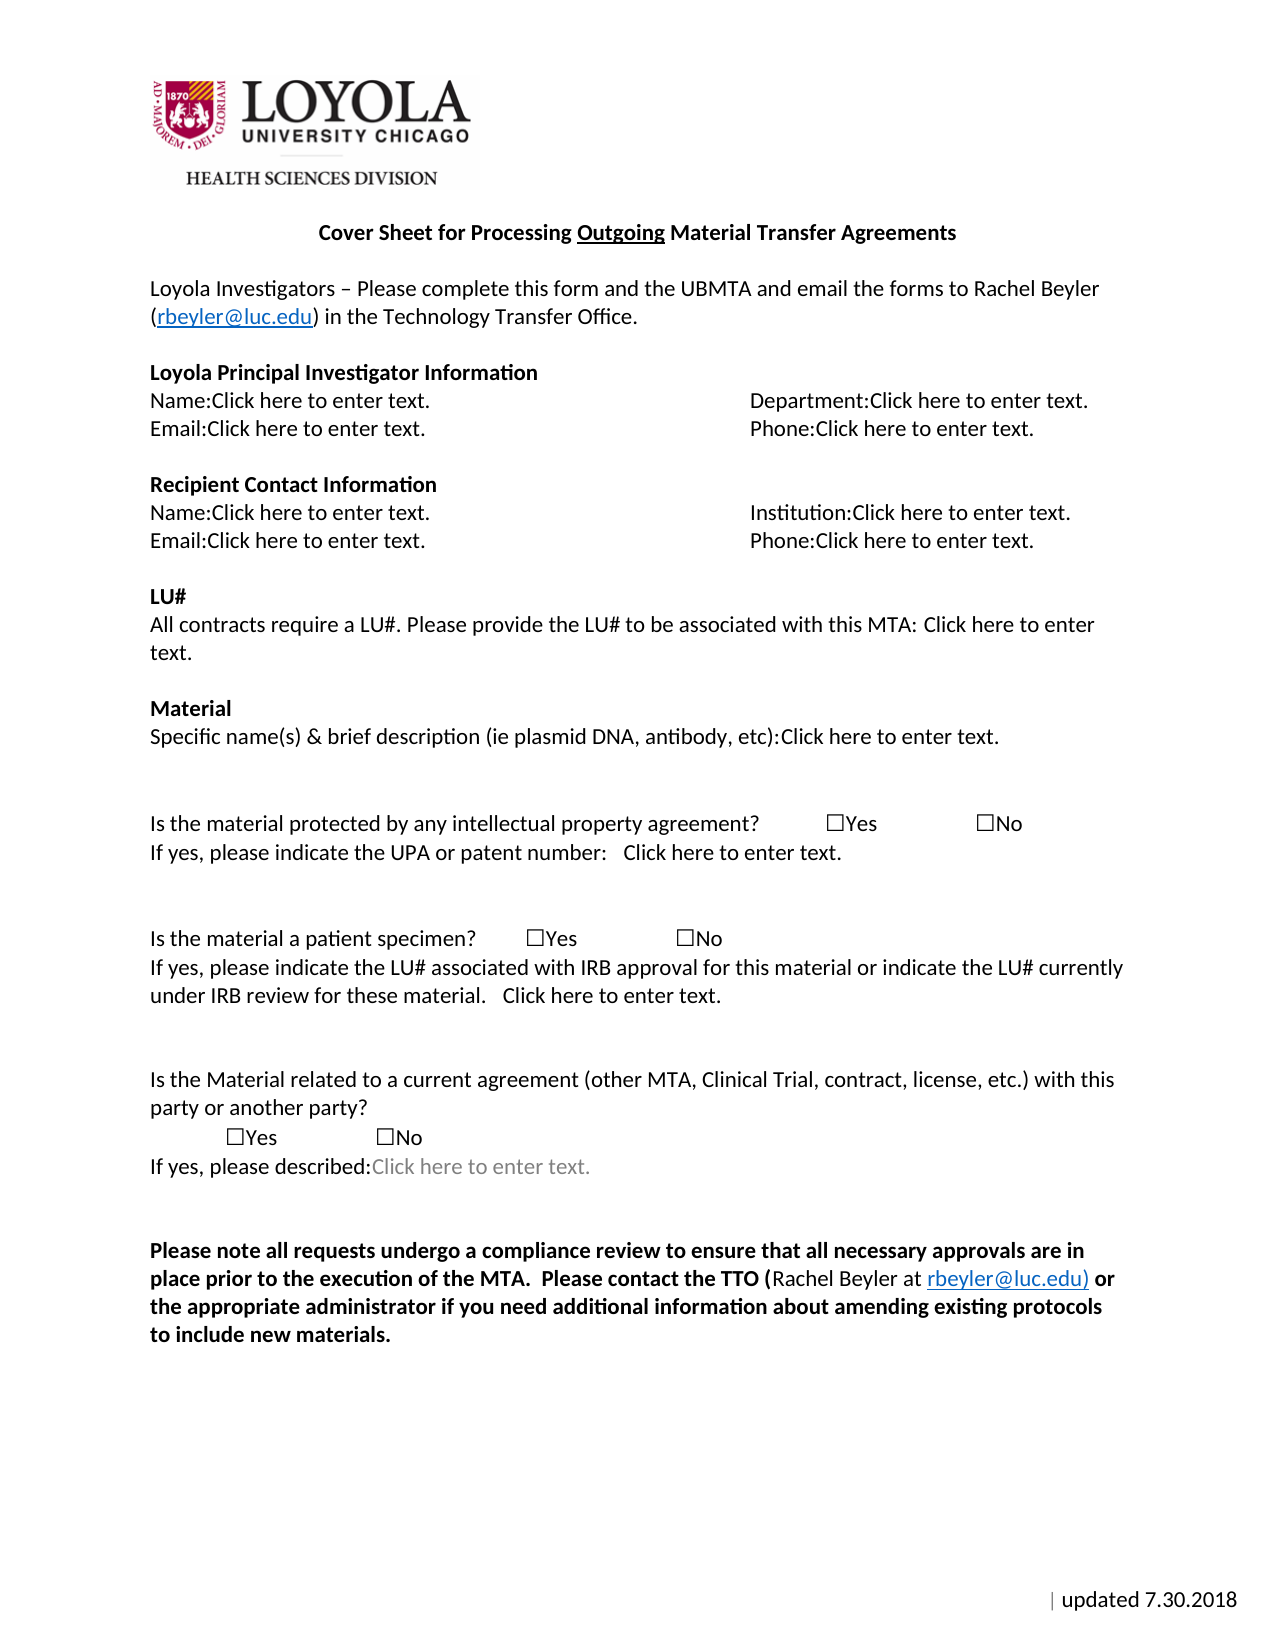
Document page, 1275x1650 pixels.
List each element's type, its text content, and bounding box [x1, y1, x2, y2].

text Cover Sheet for Processing Outgoing Material Transfer Agreements [150, 218, 1125, 246]
text If yes, please described: [150, 1152, 1125, 1180]
text Is the material a patient specimen? Yes No [150, 922, 1125, 953]
text If yes, please indicate the UPA or patent number: [150, 838, 1125, 866]
text Loyola Investigators – Please complete this form and the UBMTA and email the forms to Rachel Beyler (rbeyler@luc.edu) in the Technology Transfer Office. [150, 274, 1125, 330]
text Name: Institution: [150, 498, 1125, 526]
text Is the material protected by any intellectual property agreement? Yes No [150, 806, 1125, 838]
text Is the Material related to a current agreement (other MTA, Clinical Trial, contract, license, etc.) with this party or another party? [150, 1065, 1125, 1121]
text Yes No [150, 1121, 1125, 1152]
text Please note all requests undergo a compliance review to ensure that all necessary approvals are in place prior to the execution of the MTA. Please contact the TTO (Rachel Beyler at rbeyler@luc.edu) or the appropriate administrator if you need additional information about amending existing protocols to include new materials. [150, 1236, 1125, 1348]
text Recipient Contact Information [150, 470, 1125, 498]
text Loyola Principal Investigator Information [150, 358, 1125, 386]
text Email: Phone: [150, 526, 1125, 554]
text If yes, please indicate the LU# associated with IRB approval for this material or indicate the LU# currently under IRB review for these material. [150, 953, 1125, 1009]
text LU# [150, 582, 1125, 610]
text Material [150, 694, 1125, 722]
text All contracts require a LU#. Please provide the LU# to be associated with this MTA: [150, 610, 1125, 666]
picture [150, 75, 481, 190]
text Email: Phone: [150, 414, 1125, 442]
text Specific name(s) & brief description (ie plasmid DNA, antibody, etc): [150, 722, 1125, 750]
text Name: Department: [150, 386, 1125, 414]
